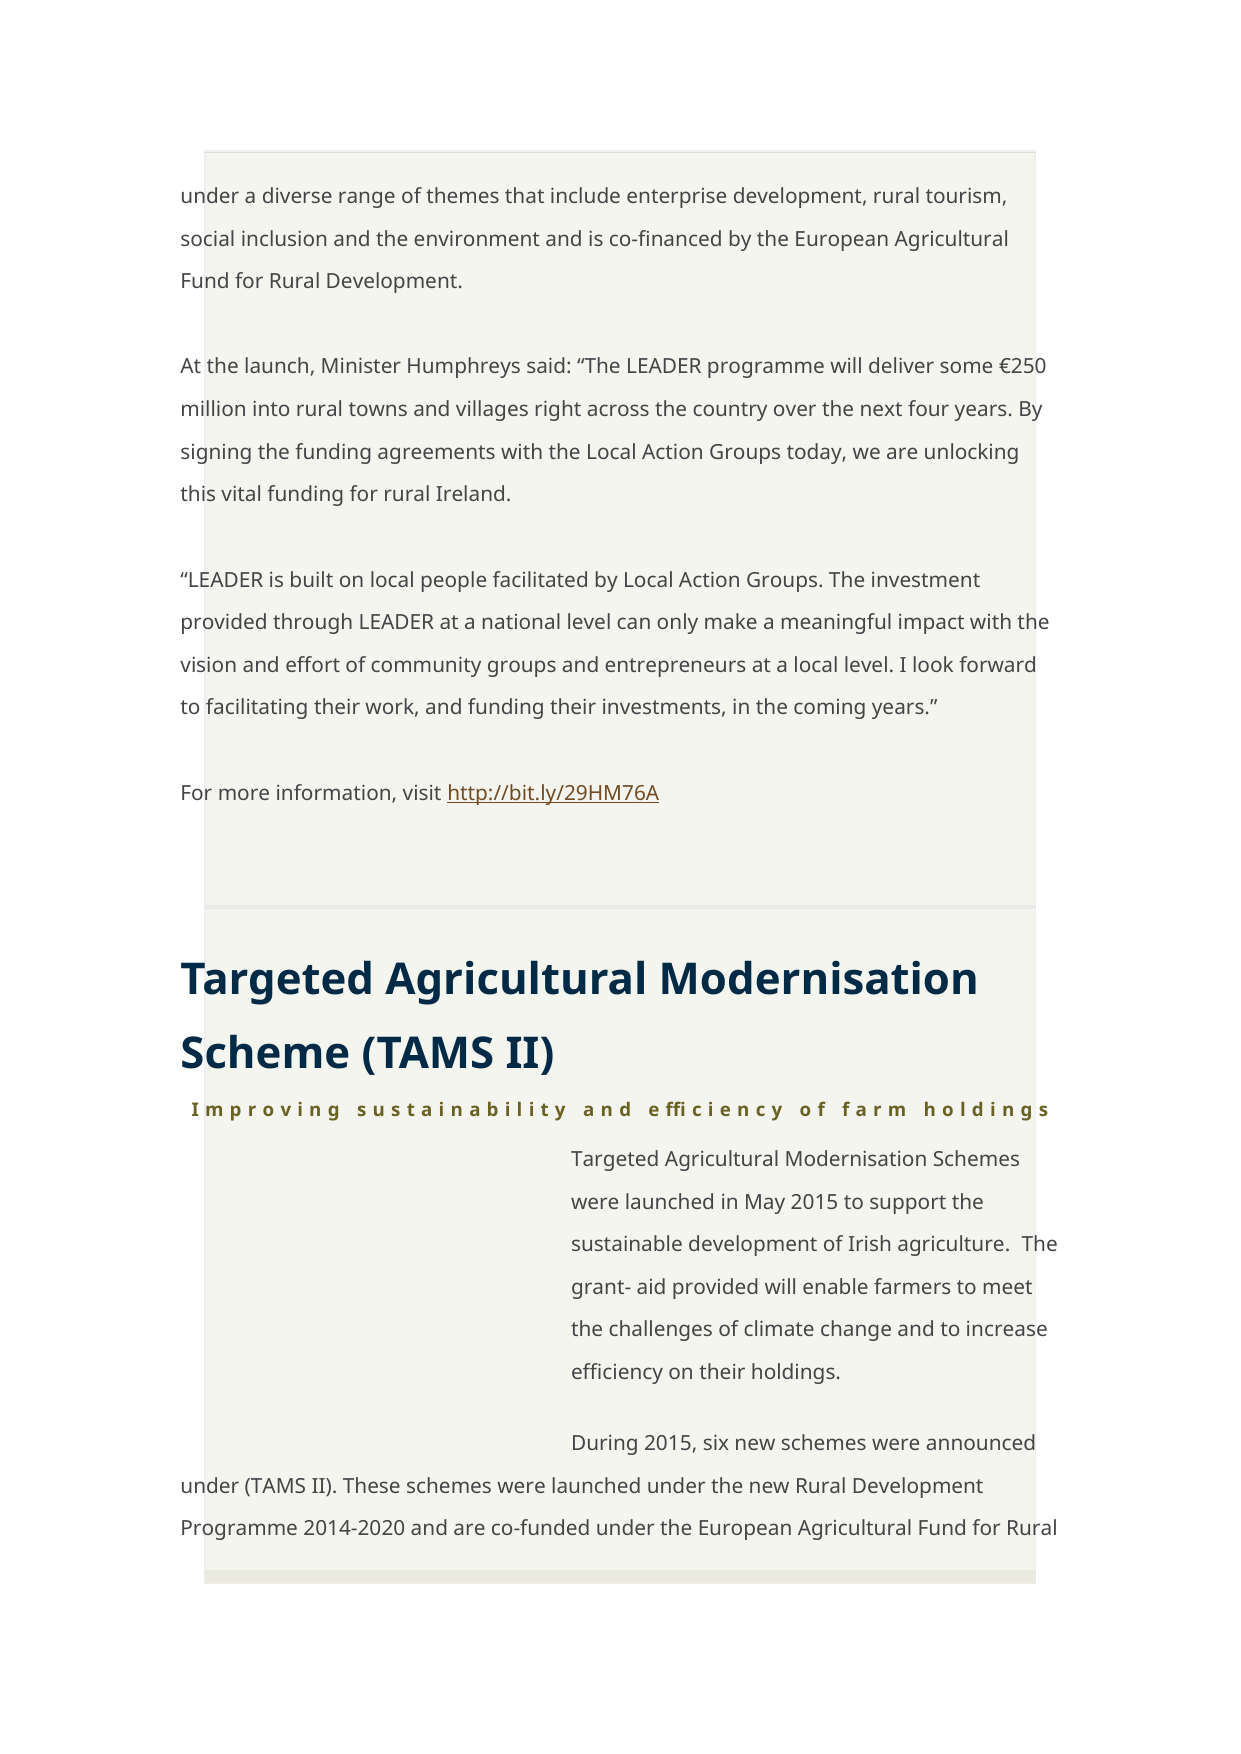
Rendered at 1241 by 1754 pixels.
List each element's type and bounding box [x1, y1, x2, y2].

table_cell [1036, 150, 1090, 1584]
table_cell [150, 150, 204, 1584]
